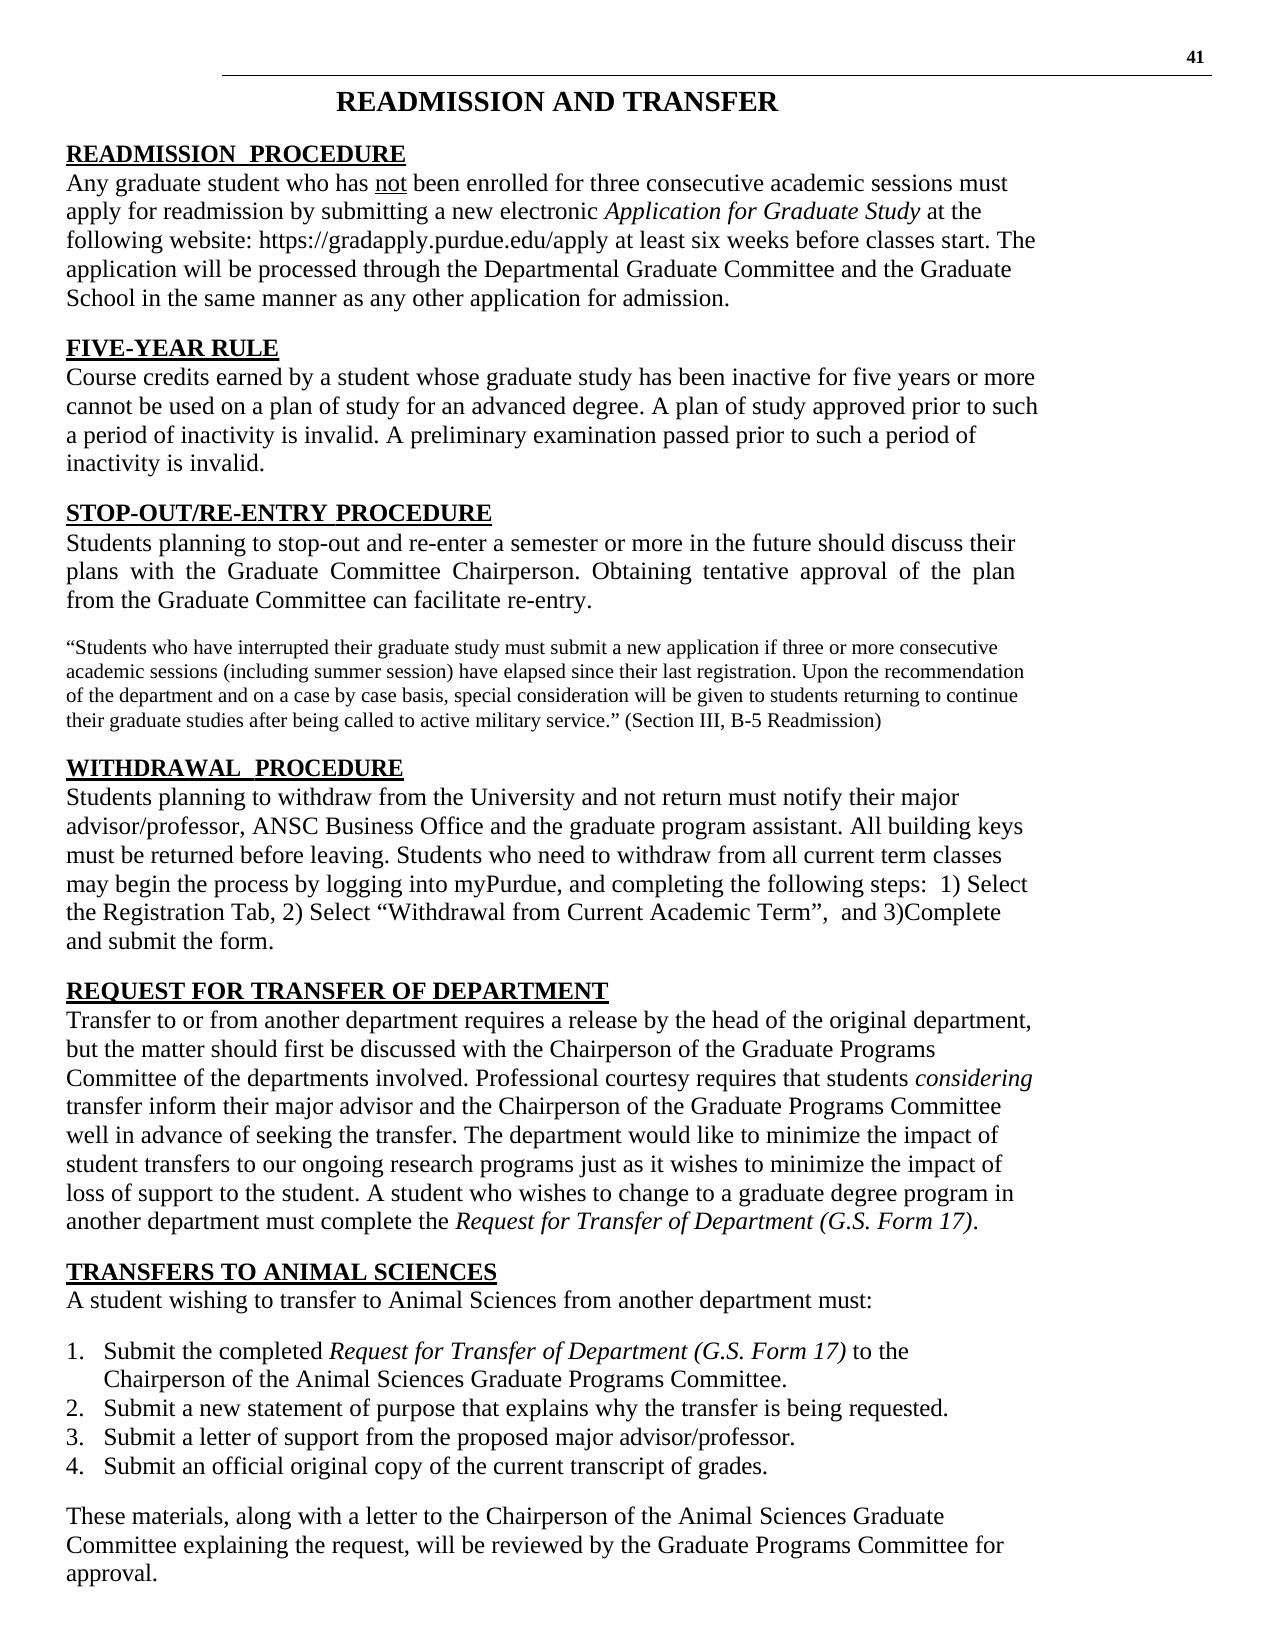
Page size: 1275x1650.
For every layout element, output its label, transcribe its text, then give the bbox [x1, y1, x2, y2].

text Transfer to or from another department requires a release by the head of the original department, but the matter should first be discussed with the Chairperson of the Graduate Programs Committee of the departments involved. Professional courtesy requires that students considering transfer inform their major advisor and the Chairperson of the Graduate Programs Committee well in advance of seeking the transfer. The department would like to minimize the impact of student transfers to our ongoing research programs just as it wishes to minimize the impact of loss of support to the student. A student who wishes to change to a graduate degree program in another department must complete the Request for Transfer of Department (G.S. Form 17). [66, 1005, 1046, 1235]
text Students planning to stop-out and re-enter a semester or more in the future should discuss their plans with the Graduate Committee Chairperson. Obtaining tentative approval of the plan from the Graduate Committee can facilitate re-entry. [66, 528, 1016, 614]
text These materials, along with a letter to the Chairperson of the Animal Sciences Graduate Committee explaining the request, will be reviewed by the Graduate Programs Committee for approval. [66, 1501, 1037, 1587]
subtitle FIVE-YEAR RULE [66, 334, 1223, 362]
subtitle STOP-OUT/RE-ENTRY PROCEDURE [66, 499, 1223, 528]
subtitle READMISSION AND TRANSFER [336, 84, 1223, 118]
list Submit a letter of support from the proposed major advisor/professor. [66, 1422, 1223, 1451]
text Course credits earned by a student whose graduate study has been inactive for five years or more cannot be used on a plan of study for an advanced degree. A plan of study approved prior to such a period of inactivity is invalid. A preliminary examination passed prior to such a period of inactivity is invalid. [66, 362, 1042, 477]
list Submit the completed Request for Transfer of Department (G.S. Form 17) to the Chairperson of the Animal Sciences Graduate Programs Committee. [66, 1336, 1035, 1393]
text Any graduate student who has not been enrolled for three consecutive academic sessions must apply for readmission by submitting a new electronic Application for Graduate Study at the following website: https://gradapply.purdue.edu/apply at least six weeks before classes start. The application will be processed through the Departmental Graduate Committee and the Graduate School in the same manner as any other application for admission. [66, 168, 1037, 311]
list Submit an official original copy of the current transcript of grades. [66, 1451, 1223, 1479]
subtitle TRANSFERS TO ANIMAL SCIENCES [66, 1257, 1223, 1286]
text “Students who have interrupted their graduate study must submit a new application if three or more consecutive academic sessions (including summer session) have elapsed since their last registration. Upon the recommendation of the department and on a case by case basis, special consideration will be given to students returning to continue their graduate studies after being called to active military service.” (Section III, B-5 Readmission) [66, 635, 1030, 732]
subtitle WITHDRAWAL PROCEDURE [66, 754, 1223, 782]
subtitle READMISSION PROCEDURE [66, 139, 1223, 168]
list Submit a new statement of purpose that explains why the transfer is being requested. [66, 1393, 1223, 1422]
subtitle REQUEST FOR TRANSFER OF DEPARTMENT [66, 977, 1223, 1005]
text Students planning to withdraw from the University and not return must notify their major advisor/professor, ANSC Business Office and the graduate program assistant. All building keys must be returned before leaving. Students who need to withdraw from all current term classes may begin the process by logging into myPurdue, and completing the following steps: 1) Select the Registration Tab, 2) Select “Withdrawal from Current Academic Term”, and 3)Complete and submit the form. [66, 782, 1037, 955]
text A student wishing to transfer to Animal Sciences from another department must: [66, 1286, 1223, 1314]
